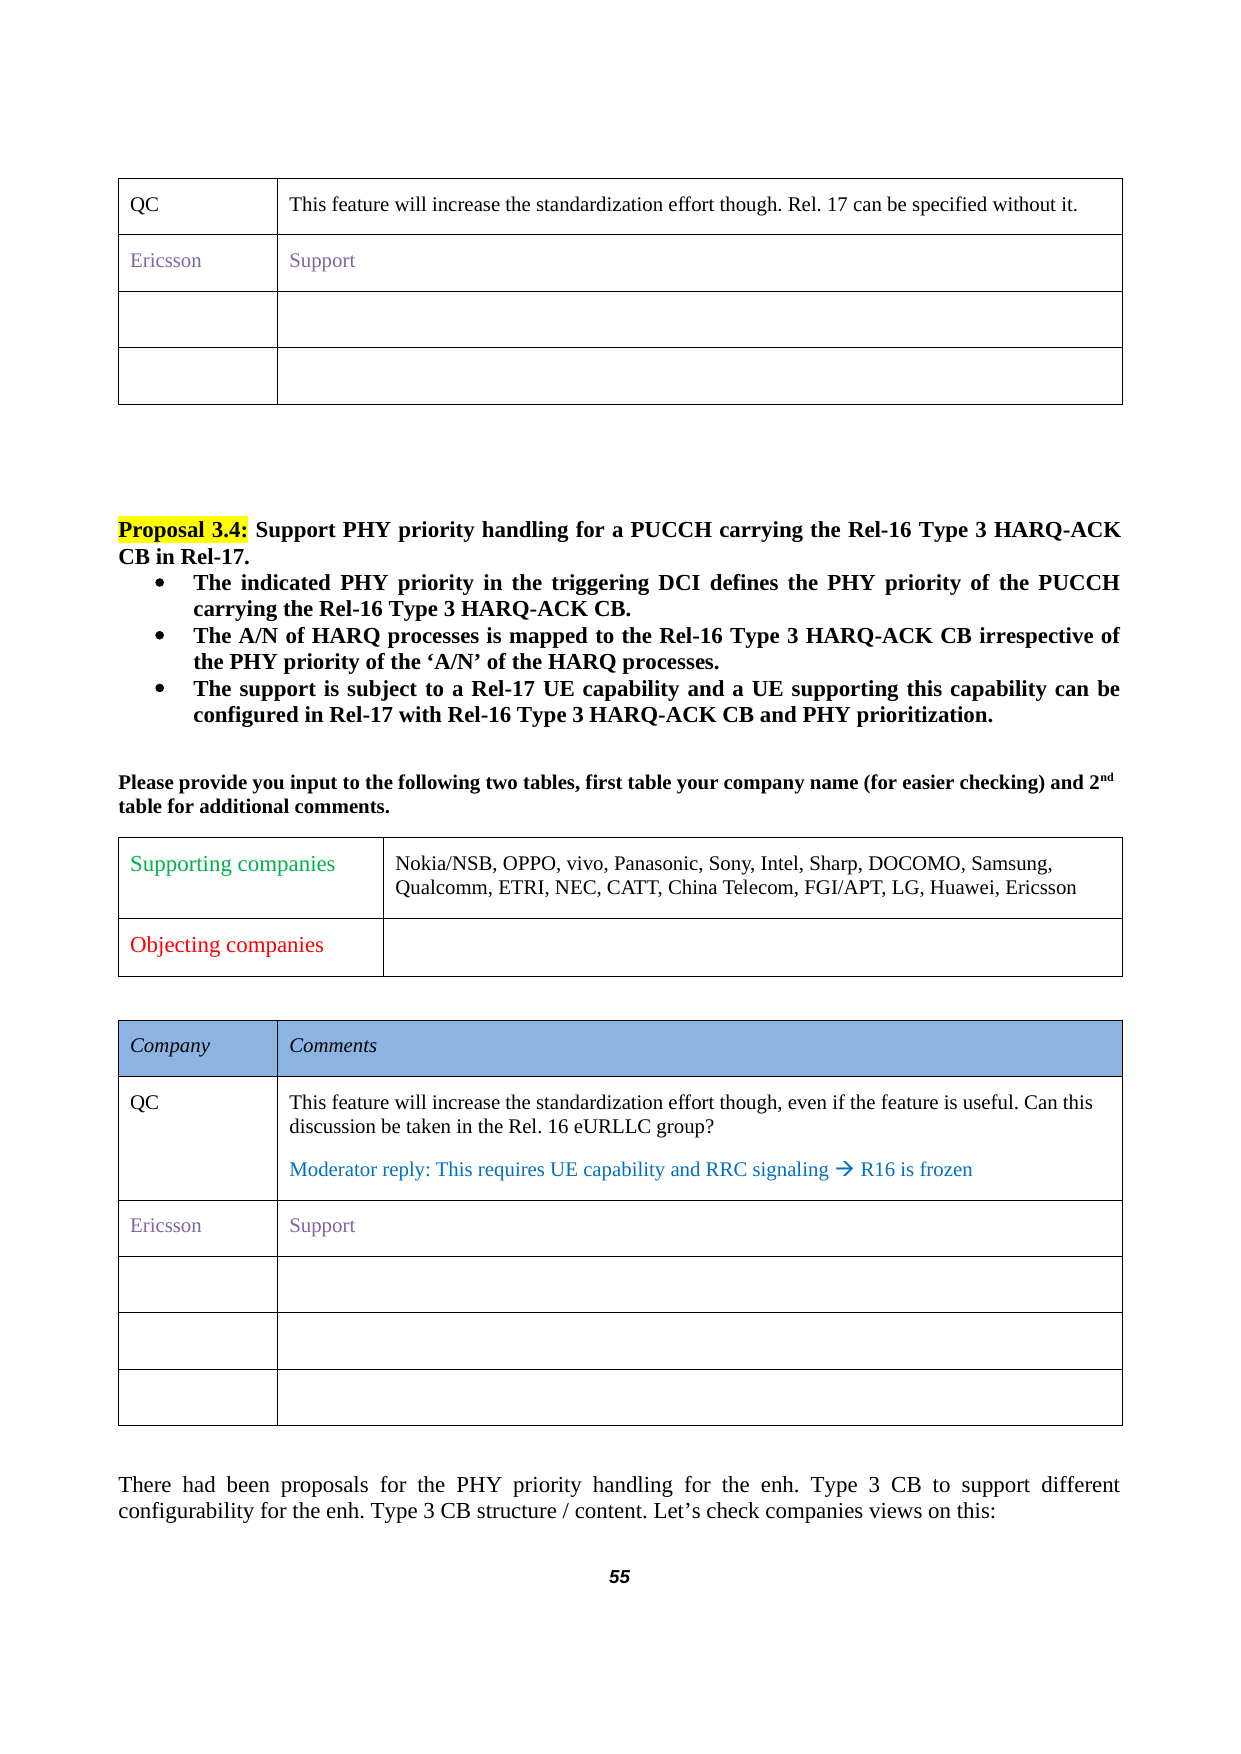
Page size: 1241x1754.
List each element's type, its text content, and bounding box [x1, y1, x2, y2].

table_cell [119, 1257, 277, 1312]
text Please provide you input to the following two tables, first table your company name (for easier checking) and 2nd table for additional comments. [118, 770, 1122, 818]
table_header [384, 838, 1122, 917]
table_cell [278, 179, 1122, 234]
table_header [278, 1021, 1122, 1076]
list The A/N of HARQ processes is mapped to the Rel-16 Type 3 HARQ-ACK CB irrespective of the PHY priority of the ‘A/N’ of the HARQ processes. [156, 622, 1122, 674]
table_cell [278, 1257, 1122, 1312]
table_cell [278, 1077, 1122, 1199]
text There had been proposals for the PHY priority handling for the enh. Type 3 CB to support different configurability for the enh. Type 3 CB structure / content. Let’s check companies views on this: [118, 1471, 1122, 1524]
list Proposal 3.4: Support PHY priority handling for a PUCCH carrying the Rel-16 Type 3 HARQ-ACK CB in Rel-17. [118, 516, 1122, 569]
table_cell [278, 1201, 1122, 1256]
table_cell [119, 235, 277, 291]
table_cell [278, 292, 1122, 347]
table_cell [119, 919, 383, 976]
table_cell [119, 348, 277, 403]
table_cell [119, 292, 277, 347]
list The support is subject to a Rel-17 UE capability and a UE supporting this capability can be configured in Rel-17 with Rel-16 Type 3 HARQ-ACK CB and PHY prioritization. [156, 674, 1122, 727]
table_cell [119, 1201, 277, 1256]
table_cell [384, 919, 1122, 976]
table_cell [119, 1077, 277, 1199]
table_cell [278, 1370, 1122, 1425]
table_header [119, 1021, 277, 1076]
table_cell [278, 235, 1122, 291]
list The indicated PHY priority in the triggering DCI defines the PHY priority of the PUCCH carrying the Rel-16 Type 3 HARQ-ACK CB. [156, 569, 1122, 622]
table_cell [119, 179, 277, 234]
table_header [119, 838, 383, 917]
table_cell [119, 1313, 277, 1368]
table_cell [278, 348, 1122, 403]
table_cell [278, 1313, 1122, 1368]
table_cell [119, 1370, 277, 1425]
